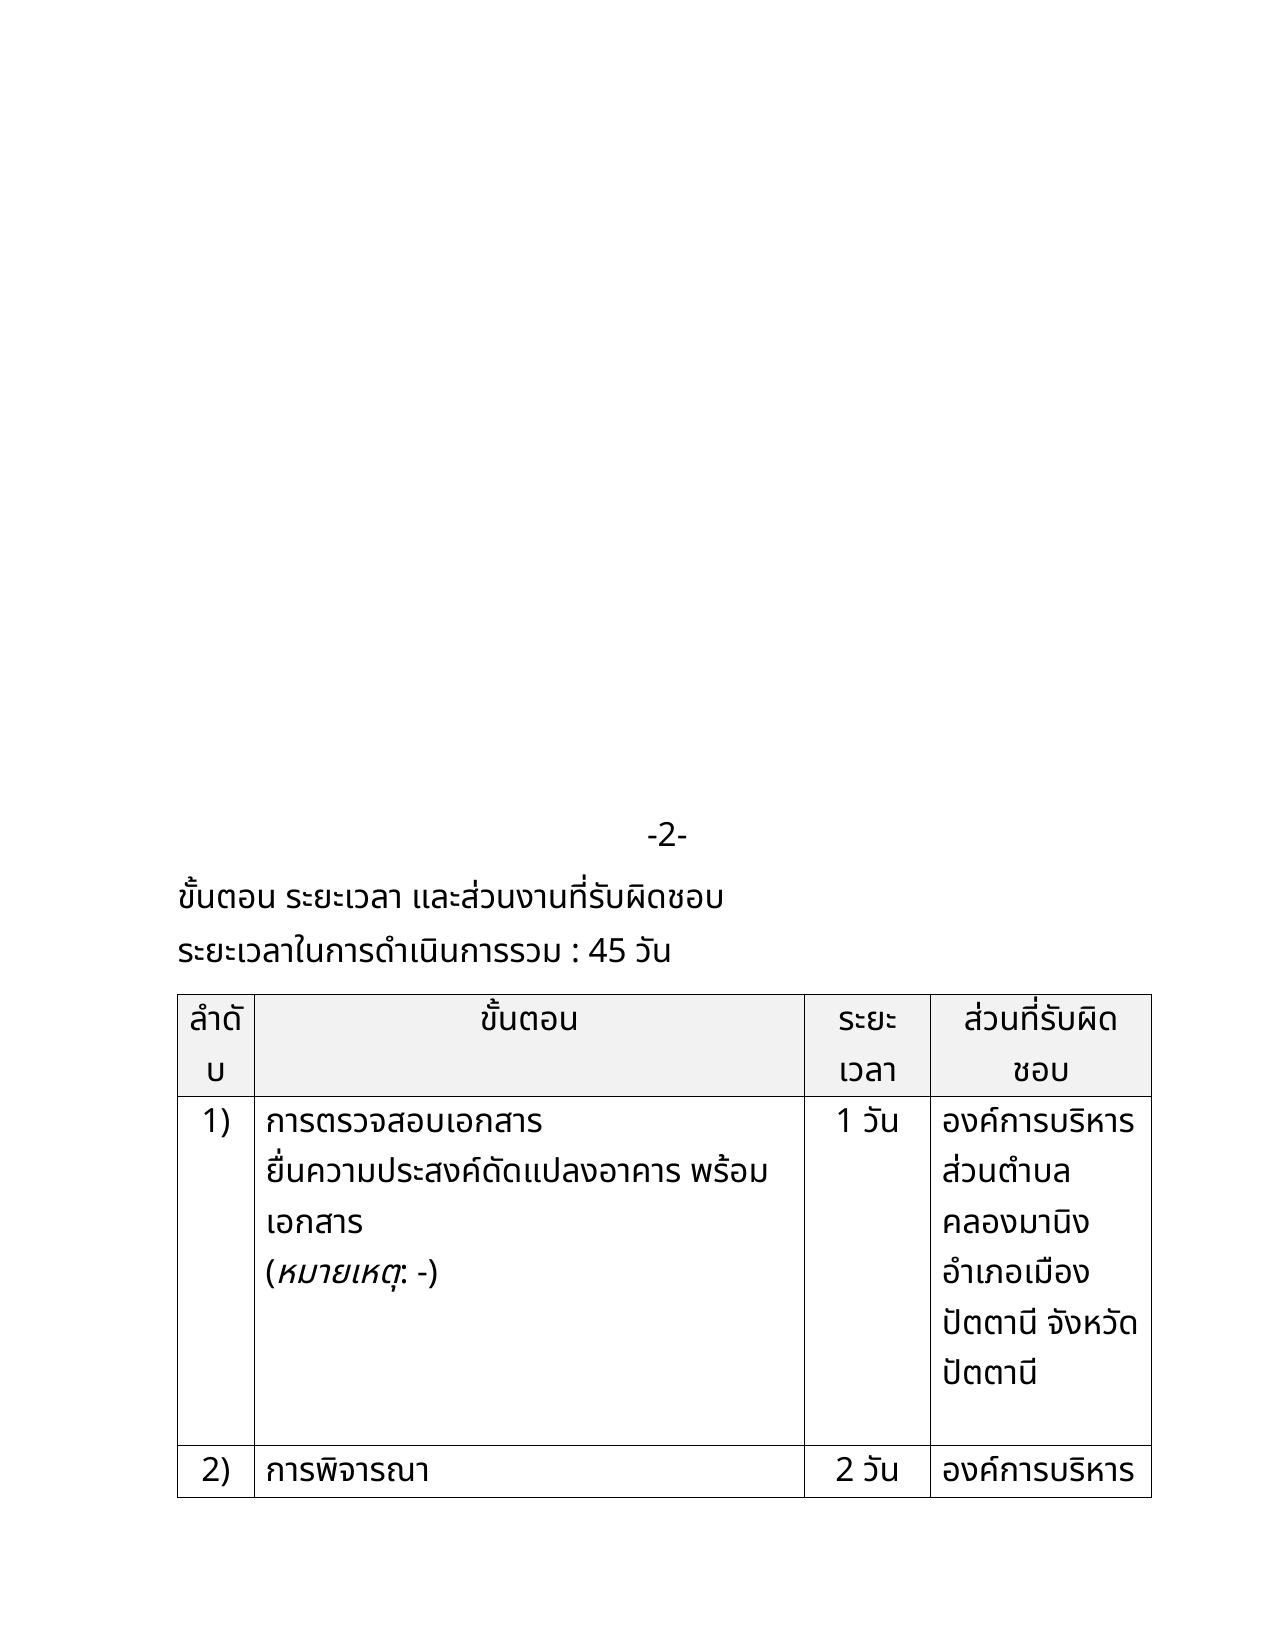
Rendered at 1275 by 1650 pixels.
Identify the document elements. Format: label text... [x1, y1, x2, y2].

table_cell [931, 1097, 1151, 1445]
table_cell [255, 1446, 804, 1497]
table_cell 2 วัน [805, 1446, 930, 1497]
table_cell การตรวจสอบเอกสาร ยื่นความประสงค์ดัดแปลงอาคาร พร้อมเอกสาร (หมายเหตุ: -) [255, 1097, 804, 1445]
text -2- [177, 811, 1157, 857]
table_cell 1) [178, 1097, 254, 1445]
table_header ส่วนที่รับผิดชอบ [931, 995, 1151, 1096]
table_header ลำดับ [178, 995, 254, 1096]
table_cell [931, 1446, 1151, 1497]
table_cell 1 วัน [805, 1097, 930, 1445]
text ขั้นตอน ระยะเวลา และส่วนงานที่รับผิดชอบ [177, 873, 1157, 923]
table_header ขั้นตอน [255, 995, 804, 1096]
table_cell 2) [178, 1446, 254, 1497]
text ระยะเวลาในการดำเนินการรวม : 45 วัน [177, 927, 1157, 978]
table_header ระยะเวลา [805, 995, 930, 1096]
